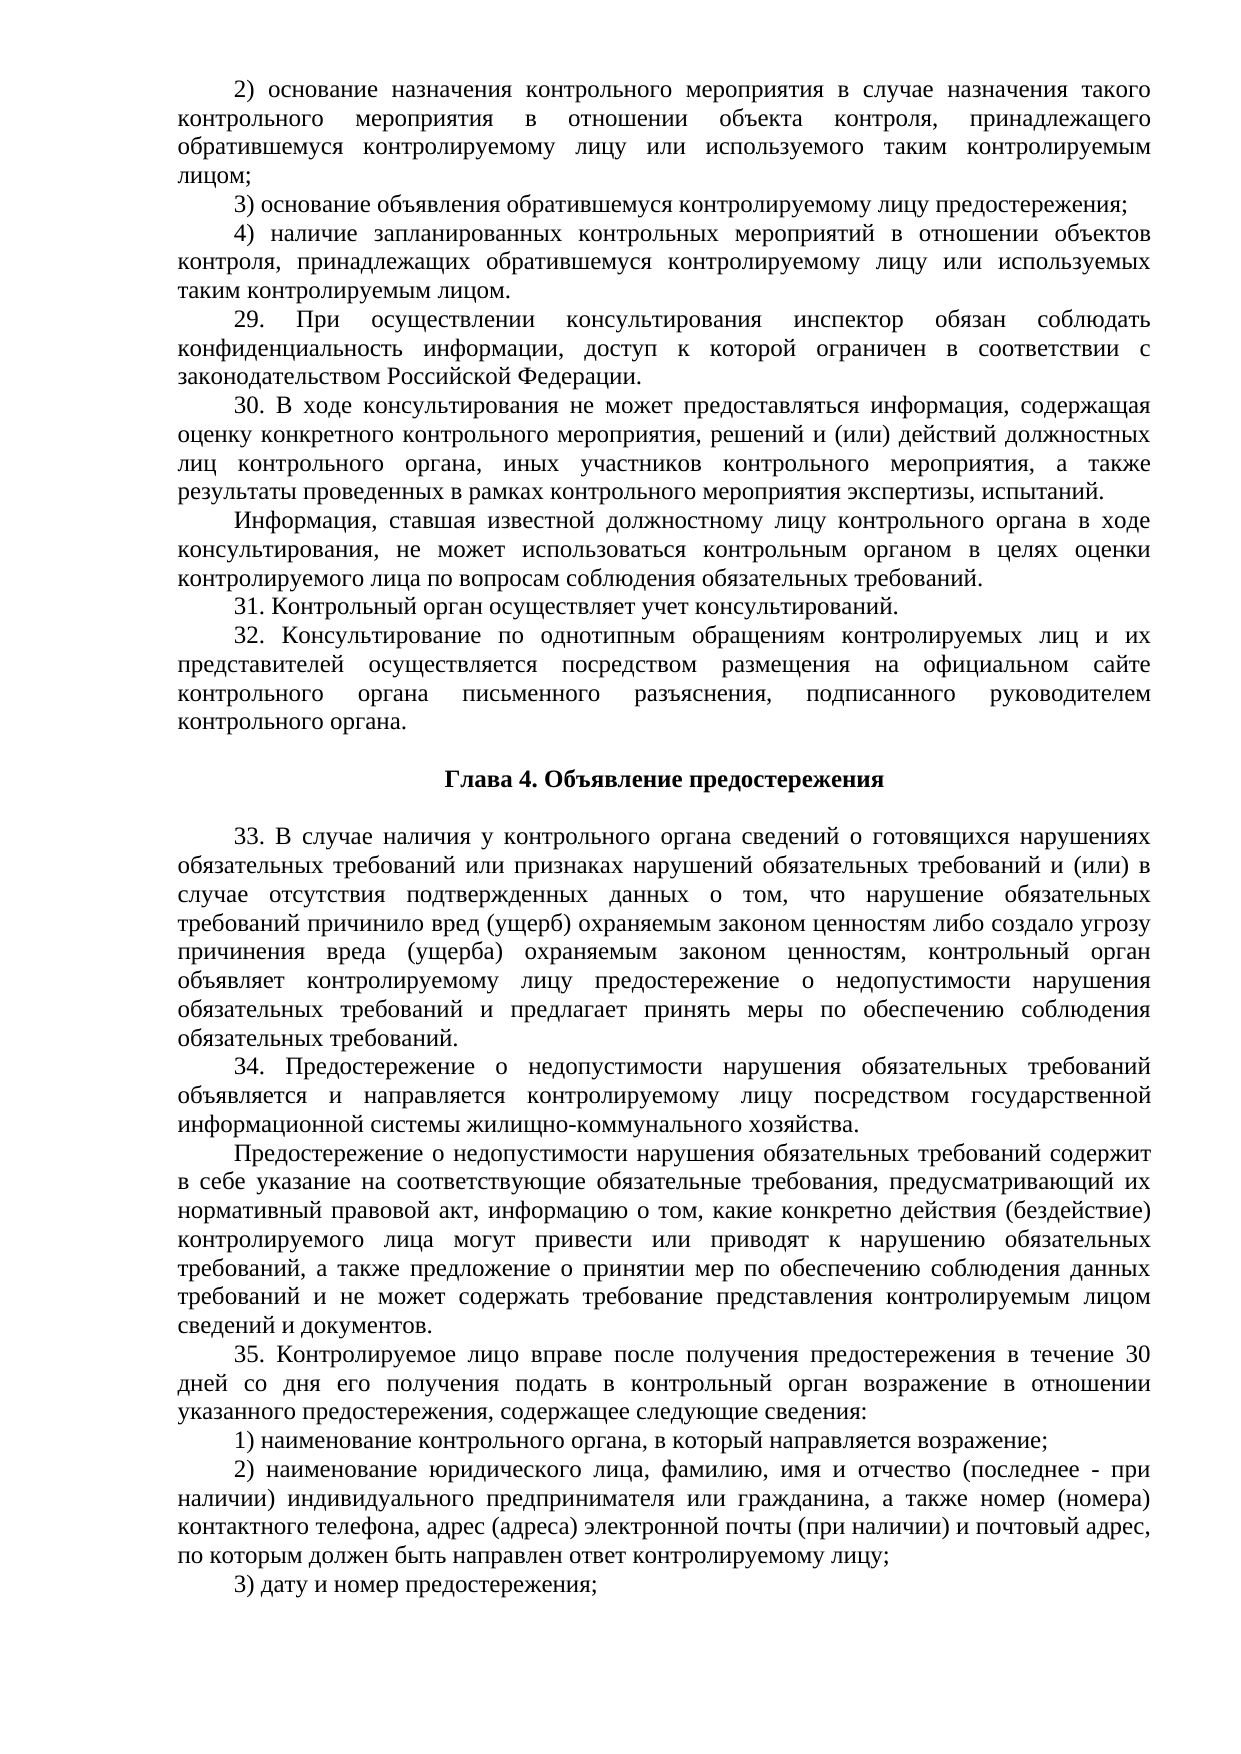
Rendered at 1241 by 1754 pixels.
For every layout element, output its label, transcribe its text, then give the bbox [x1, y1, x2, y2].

text 30. В ходе консультирования не может предоставляться информация, содержащая оценку конкретного контрольного мероприятия, решений и (или) действий должностных лиц контрольного органа, иных участников контрольного мероприятия, а также результаты проведенных в рамках контрольного мероприятия экспертизы, испытаний. [177, 390, 1152, 505]
text 2) основание назначения контрольного мероприятия в случае назначения такого контрольного мероприятия в отношении объекта контроля, принадлежащего обратившемуся контролируемому лицу или используемого таким контролируемым лицом; [177, 74, 1152, 189]
text 1) наименование контрольного органа, в который направляется возражение; [177, 1425, 1152, 1454]
text 34. Предостережение о недопустимости нарушения обязательных требований объявляется и направляется контролируемому лицу посредством государственной информационной системы жилищно-коммунального хозяйства. [177, 1051, 1152, 1138]
text Информация, ставшая известной должностному лицу контрольного органа в ходе консультирования, не может использоваться контрольным органом в целях оценки контролируемого лица по вопросам соблюдения обязательных требований. [177, 505, 1152, 591]
text 31. Контрольный орган осуществляет учет консультирований. [177, 591, 1152, 620]
text 3) основание объявления обратившемуся контролируемому лицу предостережения; [177, 189, 1152, 218]
text 33. В случае наличия у контрольного органа сведений о готовящихся нарушениях обязательных требований или признаках нарушений обязательных требований и (или) в случае отсутствия подтвержденных данных о том, что нарушение обязательных требований причинило вред (ущерб) охраняемым законом ценностям либо создало угрозу причинения вреда (ущерба) охраняемым законом ценностям, контрольный орган объявляет контролируемому лицу предостережение о недопустимости нарушения обязательных требований и предлагает принять меры по обеспечению соблюдения обязательных требований. [177, 821, 1152, 1051]
text 35. Контролируемое лицо вправе после получения предостережения в течение 30 дней со дня его получения подать в контрольный орган возражение в отношении указанного предостережения, содержащее следующие сведения: [177, 1339, 1152, 1425]
text 2) наименование юридического лица, фамилию, имя и отчество (последнее - при наличии) индивидуального предпринимателя или гражданина, а также номер (номера) контактного телефона, адрес (адреса) электронной почты (при наличии) и почтовый адрес, по которым должен быть направлен ответ контролируемому лицу; [177, 1454, 1152, 1569]
text 3) дату и номер предостережения; [177, 1569, 1152, 1598]
text 4) наличие запланированных контрольных мероприятий в отношении объектов контроля, принадлежащих обратившемуся контролируемому лицу или используемых таким контролируемым лицом. [177, 218, 1152, 304]
text 29. При осуществлении консультирования инспектор обязан соблюдать конфиденциальность информации, доступ к которой ограничен в соответствии с законодательством Российской Федерации. [177, 304, 1152, 390]
text Предостережение о недопустимости нарушения обязательных требований содержит в себе указание на соответствующие обязательные требования, предусматривающий их нормативный правовой акт, информацию о том, какие конкретно действия (бездействие) контролируемого лица могут привести или приводят к нарушению обязательных требований, а также предложение о принятии мер по обеспечению соблюдения данных требований и не может содержать требование представления контролируемым лицом сведений и документов. [177, 1138, 1152, 1339]
text 32. Консультирование по однотипным обращениям контролируемых лиц и их представителей осуществляется посредством размещения на официальном сайте контрольного органа письменного разъяснения, подписанного руководителем контрольного органа. [177, 620, 1152, 735]
text Глава 4. Объявление предостережения [177, 764, 1152, 793]
